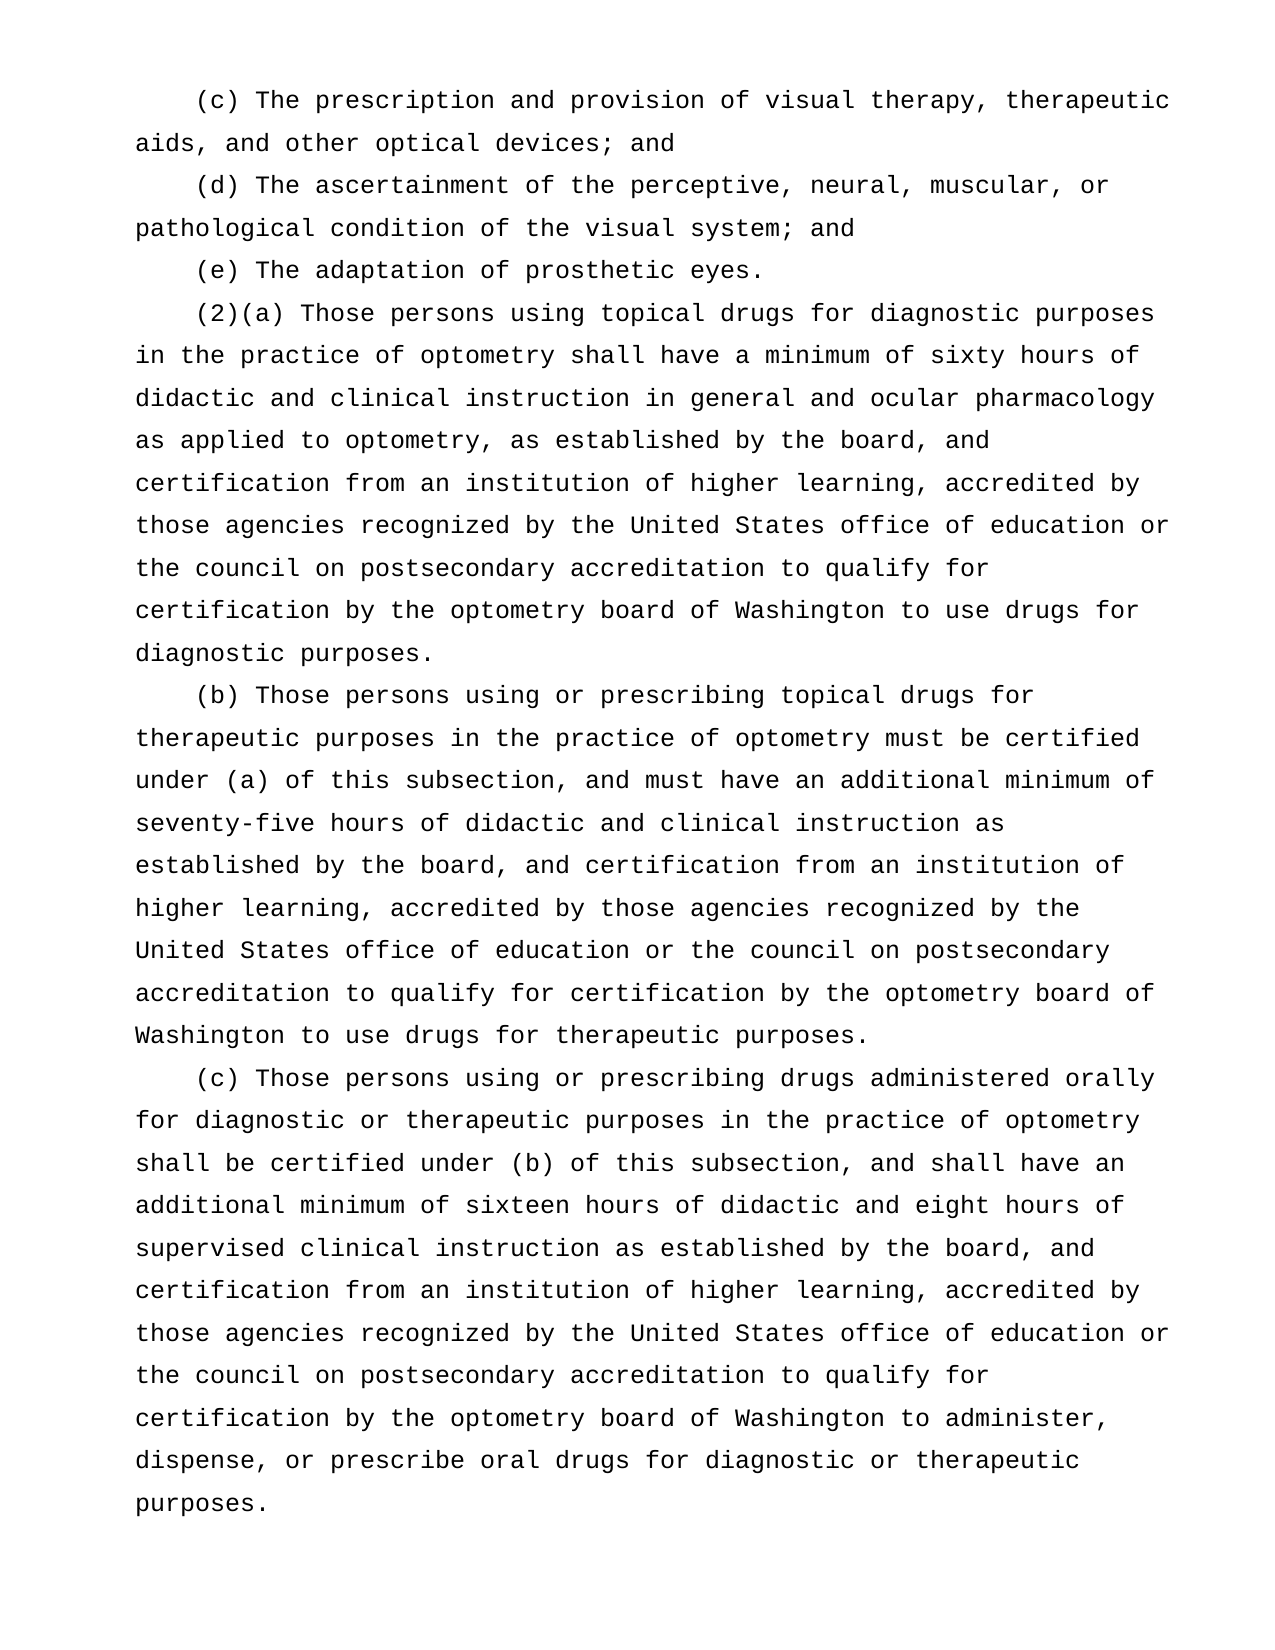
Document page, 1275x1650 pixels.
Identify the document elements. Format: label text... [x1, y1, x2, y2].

text (c) Those persons using or prescribing drugs administered orally for diagnostic or therapeutic purposes in the practice of optometry shall be certified under (b) of this subsection, and shall have an additional minimum of sixteen hours of didactic and eight hours of supervised clinical instruction as established by the board, and certification from an institution of higher learning, accredited by those agencies recognized by the United States office of education or the council on postsecondary accreditation to qualify for certification by the optometry board of Washington to administer, dispense, or prescribe oral drugs for diagnostic or therapeutic purposes. [135, 1052, 1170, 1520]
text (e) The adaptation of prosthetic eyes. [135, 245, 1170, 287]
text (b) Those persons using or prescribing topical drugs for therapeutic purposes in the practice of optometry must be certified under (a) of this subsection, and must have an additional minimum of seventy-five hours of didactic and clinical instruction as established by the board, and certification from an institution of higher learning, accredited by those agencies recognized by the United States office of education or the council on postsecondary accreditation to qualify for certification by the optometry board of Washington to use drugs for therapeutic purposes. [135, 670, 1170, 1052]
text (c) The prescription and provision of visual therapy, therapeutic aids, and other optical devices; and [135, 75, 1170, 160]
text (d) The ascertainment of the perceptive, neural, muscular, or pathological condition of the visual system; and [135, 160, 1170, 245]
text (2)(a) Those persons using topical drugs for diagnostic purposes in the practice of optometry shall have a minimum of sixty hours of didactic and clinical instruction in general and ocular pharmacology as applied to optometry, as established by the board, and certification from an institution of higher learning, accredited by those agencies recognized by the United States office of education or the council on postsecondary accreditation to qualify for certification by the optometry board of Washington to use drugs for diagnostic purposes. [135, 287, 1170, 670]
